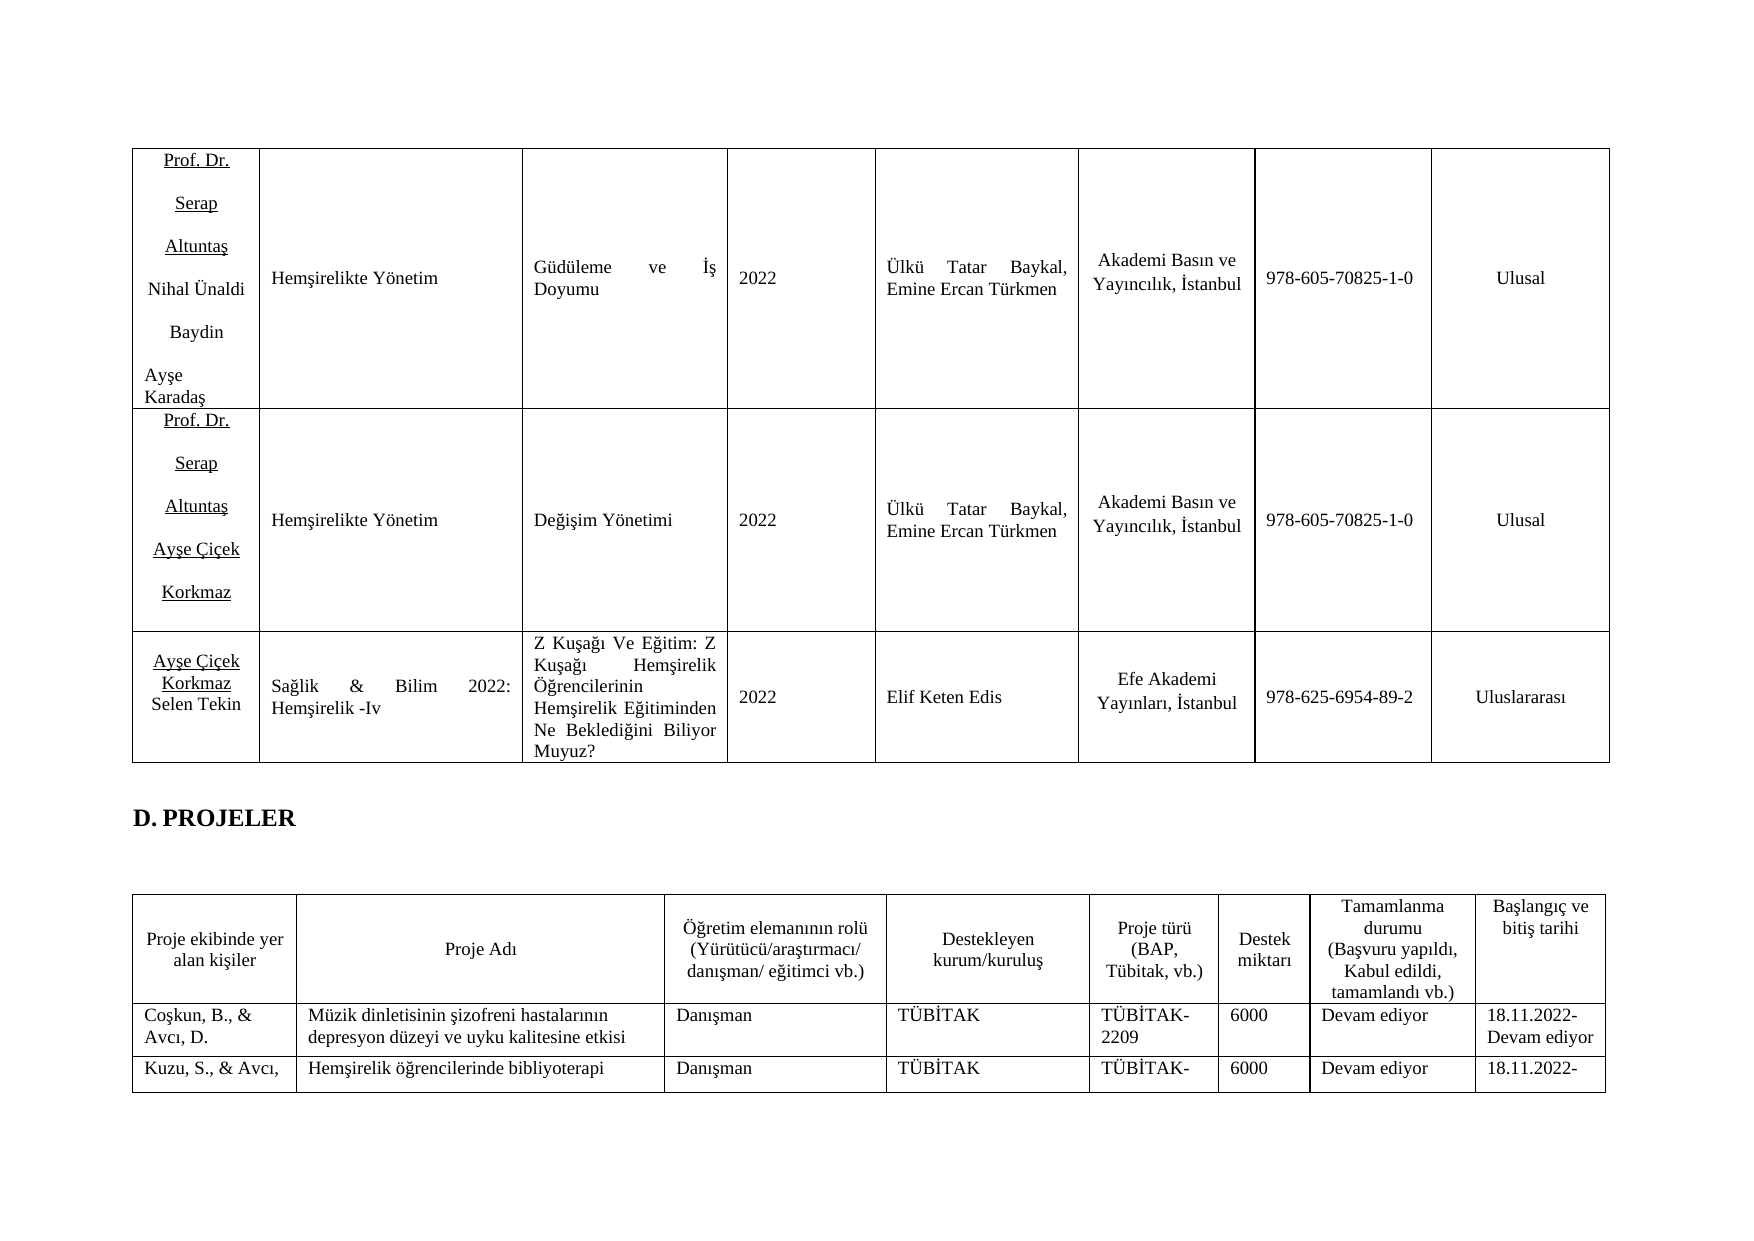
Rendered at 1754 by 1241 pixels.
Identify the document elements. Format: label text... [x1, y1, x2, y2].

table_cell Devam ediyor [1311, 1057, 1475, 1092]
table_cell Ulusal [1432, 149, 1609, 407]
table_cell 978-605-70825-1-0 [1256, 149, 1431, 407]
table_cell Elif Keten Edis [876, 632, 1078, 762]
table_cell Sağlik & Bilim 2022: Hemşirelik -Iv [260, 632, 522, 762]
table_cell Efe Akademi Yayınları, İstanbul [1079, 632, 1254, 762]
table_header Destekleyen kurum/kuruluş [887, 895, 1089, 1003]
table_cell Z Kuşağı Ve Eğitim: Z Kuşağı Hemşirelik Öğrencilerinin Hemşirelik Eğitiminden Ne Beklediğini Biliyor Muyuz? [523, 632, 727, 762]
table_cell 978-605-70825-1-0 [1256, 409, 1431, 631]
table_cell Hemşirelikte Yönetim [260, 409, 522, 631]
table_header Proje türü (BAP, Tübitak, vb.) [1090, 895, 1218, 1003]
table_cell Ulusal [1432, 409, 1609, 631]
table_cell Akademi Basın ve Yayıncılık, İstanbul [1079, 409, 1254, 631]
table_cell Hemşirelikte Yönetim [260, 149, 522, 407]
table_cell Güdüleme ve İş Doyumu [523, 149, 727, 407]
table_cell Uluslararası [1432, 632, 1609, 762]
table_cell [1476, 1057, 1605, 1092]
table_cell Prof. Dr. Serap Altuntaş Ayşe Çiçek Korkmaz [133, 409, 259, 631]
table_cell Devam ediyor [1311, 1004, 1475, 1056]
table_cell 6000 [1219, 1004, 1309, 1056]
table_cell Akademi Basın ve Yayıncılık, İstanbul [1079, 149, 1254, 407]
list PROJELER [133, 803, 1606, 832]
table_header Destek miktarı [1219, 895, 1309, 1003]
table_cell 18.11.2022-Devam ediyor [1476, 1004, 1605, 1056]
table_cell 2022 [728, 632, 875, 762]
table_cell 2022 [728, 409, 875, 631]
table_cell TÜBİTAK- 2209 [1090, 1004, 1218, 1056]
table_cell TÜBİTAK [887, 1004, 1089, 1056]
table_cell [297, 1057, 664, 1092]
table_cell 2022 [728, 149, 875, 407]
table_cell 6000 [1219, 1057, 1309, 1092]
table_header Öğretim elemanının rolü (Yürütücü/araştırmacı/ danışman/ eğitimci vb.) [665, 895, 886, 1003]
table_cell Prof. Dr. Serap Altuntaş Nihal Ünaldi Baydin Ayşe Karadaş [133, 149, 259, 407]
table_cell Danışman [665, 1004, 886, 1056]
table_header Başlangıç ve bitiş tarihi [1476, 895, 1605, 1003]
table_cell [133, 1057, 296, 1092]
table_cell 978-625-6954-89-2 [1256, 632, 1431, 762]
table_cell Ayşe Çiçek Korkmaz Selen Tekin [133, 632, 259, 762]
table_cell Değişim Yönetimi [523, 409, 727, 631]
table_cell TÜBİTAK- 2209 [1090, 1057, 1218, 1092]
table_cell Coşkun, B., & Avcı, D. [133, 1004, 296, 1056]
table_cell Ülkü Tatar Baykal, Emine Ercan Türkmen [876, 409, 1078, 631]
table_header Tamamlanma durumu (Başvuru yapıldı, Kabul edildi, tamamlandı vb.) [1311, 895, 1475, 1003]
table_cell TÜBİTAK [887, 1057, 1089, 1092]
table_cell Ülkü Tatar Baykal, Emine Ercan Türkmen [876, 149, 1078, 407]
table_cell Müzik dinletisinin şizofreni hastalarının depresyon düzeyi ve uyku kalitesine etkisi [297, 1004, 664, 1056]
table_header Proje Adı [297, 895, 664, 1003]
table_cell Danışman [665, 1057, 886, 1092]
table_header Proje ekibinde yer alan kişiler [133, 895, 296, 1003]
